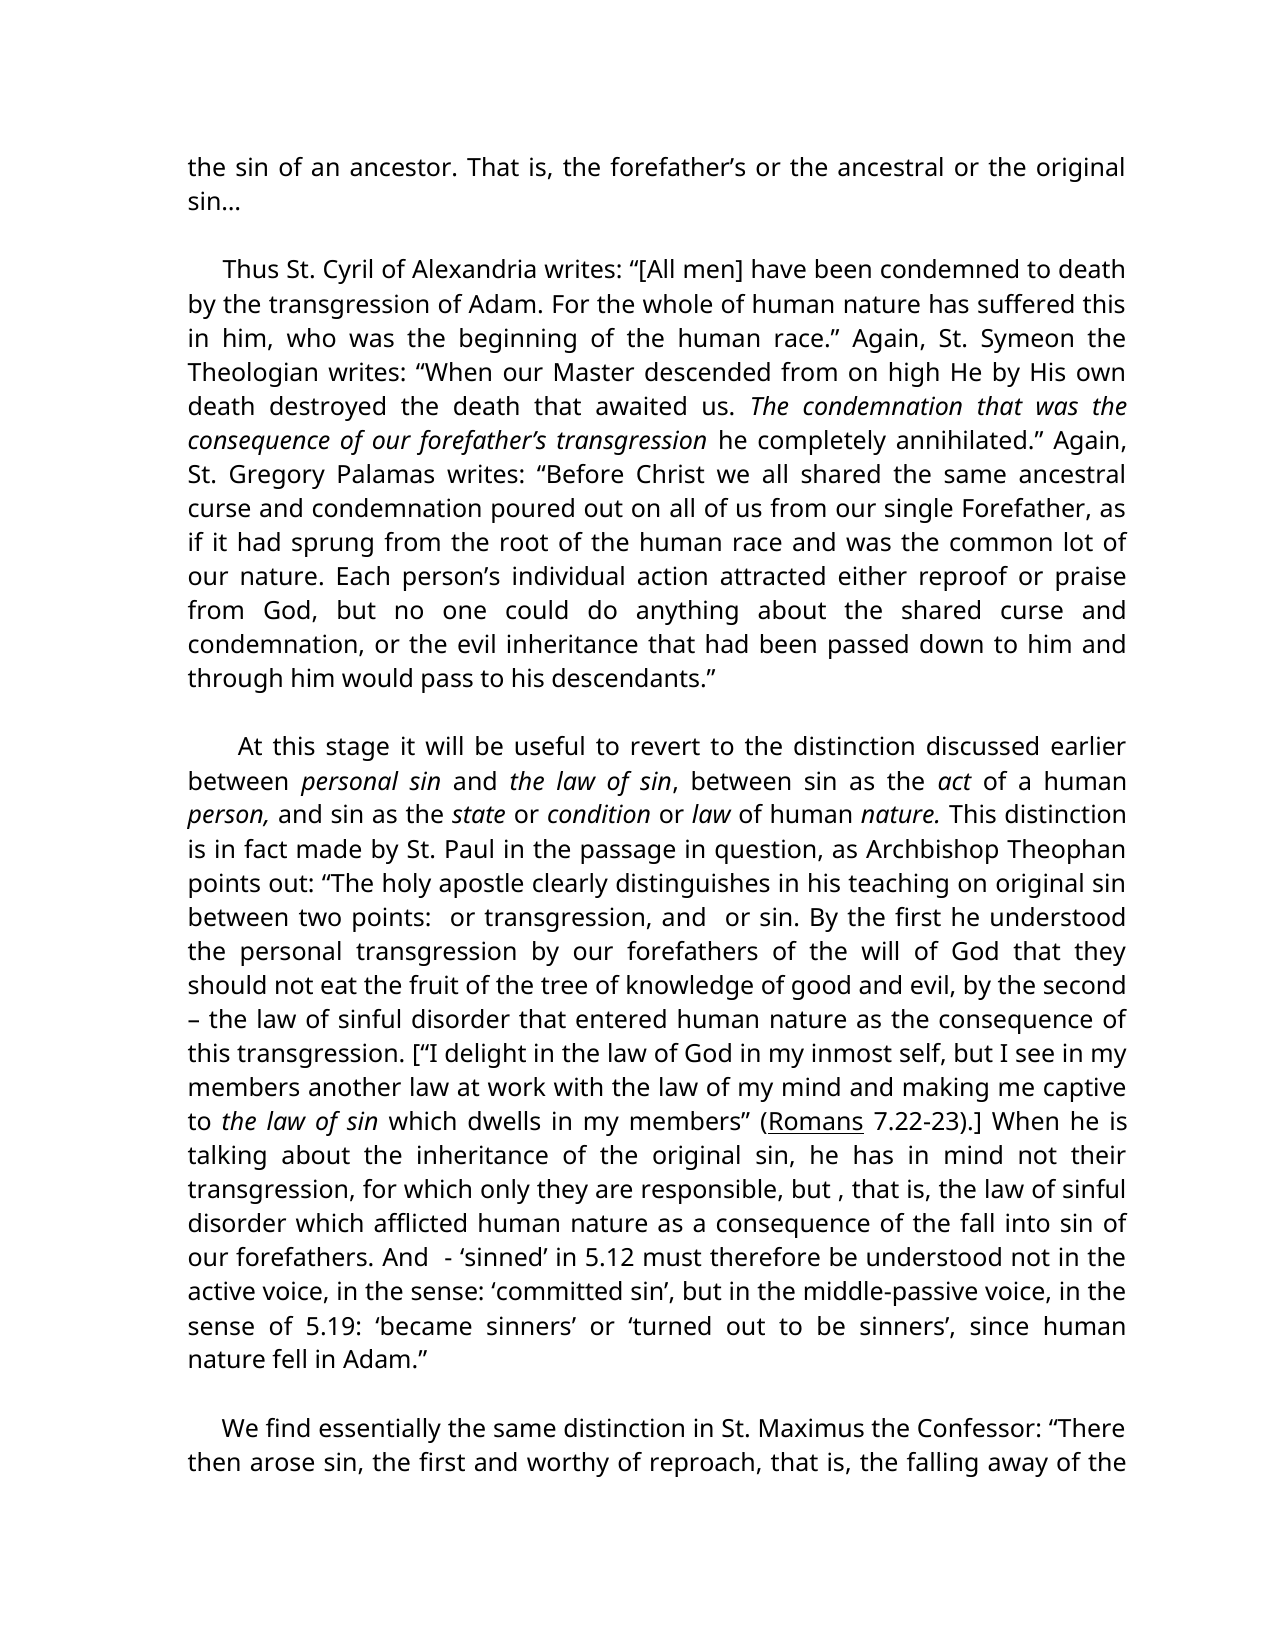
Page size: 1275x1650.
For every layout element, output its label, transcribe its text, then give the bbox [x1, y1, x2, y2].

text At this stage it will be useful to revert to the distinction discussed earlier between personal sin and the law of sin, between sin as the act of a human person, and sin as the state or condition or law of human nature. This distinction is in fact made by St. Paul in the passage in question, as Archbishop Theophan points out: “The holy apostle clearly distinguishes in his teaching on original sin between two points: or transgression, and or sin. By the first he understood the personal transgression by our forefathers of the will of God that they should not eat the fruit of the tree of knowledge of good and evil, by the second – the law of sinful disorder that entered human nature as the consequence of this transgression. [“I delight in the law of God in my inmost self, but I see in my members another law at work with the law of my mind and making me captive to the law of sin which dwells in my members” (Romans 7.22-23).] When he is talking about the inheritance of the original sin, he has in mind not their transgression, for which only they are responsible, but , that is, the law of sinful disorder which afflicted human nature as a consequence of the fall into sin of our forefathers. And - ‘sinned’ in 5.12 must therefore be understood not in the active voice, in the sense: ‘committed sin’, but in the middle-passive voice, in the sense of 5.19: ‘became sinners’ or ‘turned out to be sinners’, since human nature fell in Adam.” [187, 729, 1128, 1376]
text Thus St. Cyril of Alexandria writes: “[All men] have been condemned to death by the transgression of Adam. For the whole of human nature has suffered this in him, who was the beginning of the human race.” Again, St. Symeon the Theologian writes: “When our Master descended from on high He by His own death destroyed the death that awaited us. The condemnation that was the consequence of our forefather’s transgression he completely annihilated.” Again, St. Gregory Palamas writes: “Before Christ we all shared the same ancestral curse and condemnation poured out on all of us from our single Forefather, as if it had sprung from the root of the human race and was the common lot of our nature. Each person’s individual action attracted either reproof or praise from God, but no one could do anything about the shared curse and condemnation, or the evil inheritance that had been passed down to him and through him would pass to his descendants.” [187, 252, 1128, 695]
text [187, 1410, 1128, 1478]
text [187, 150, 1128, 218]
